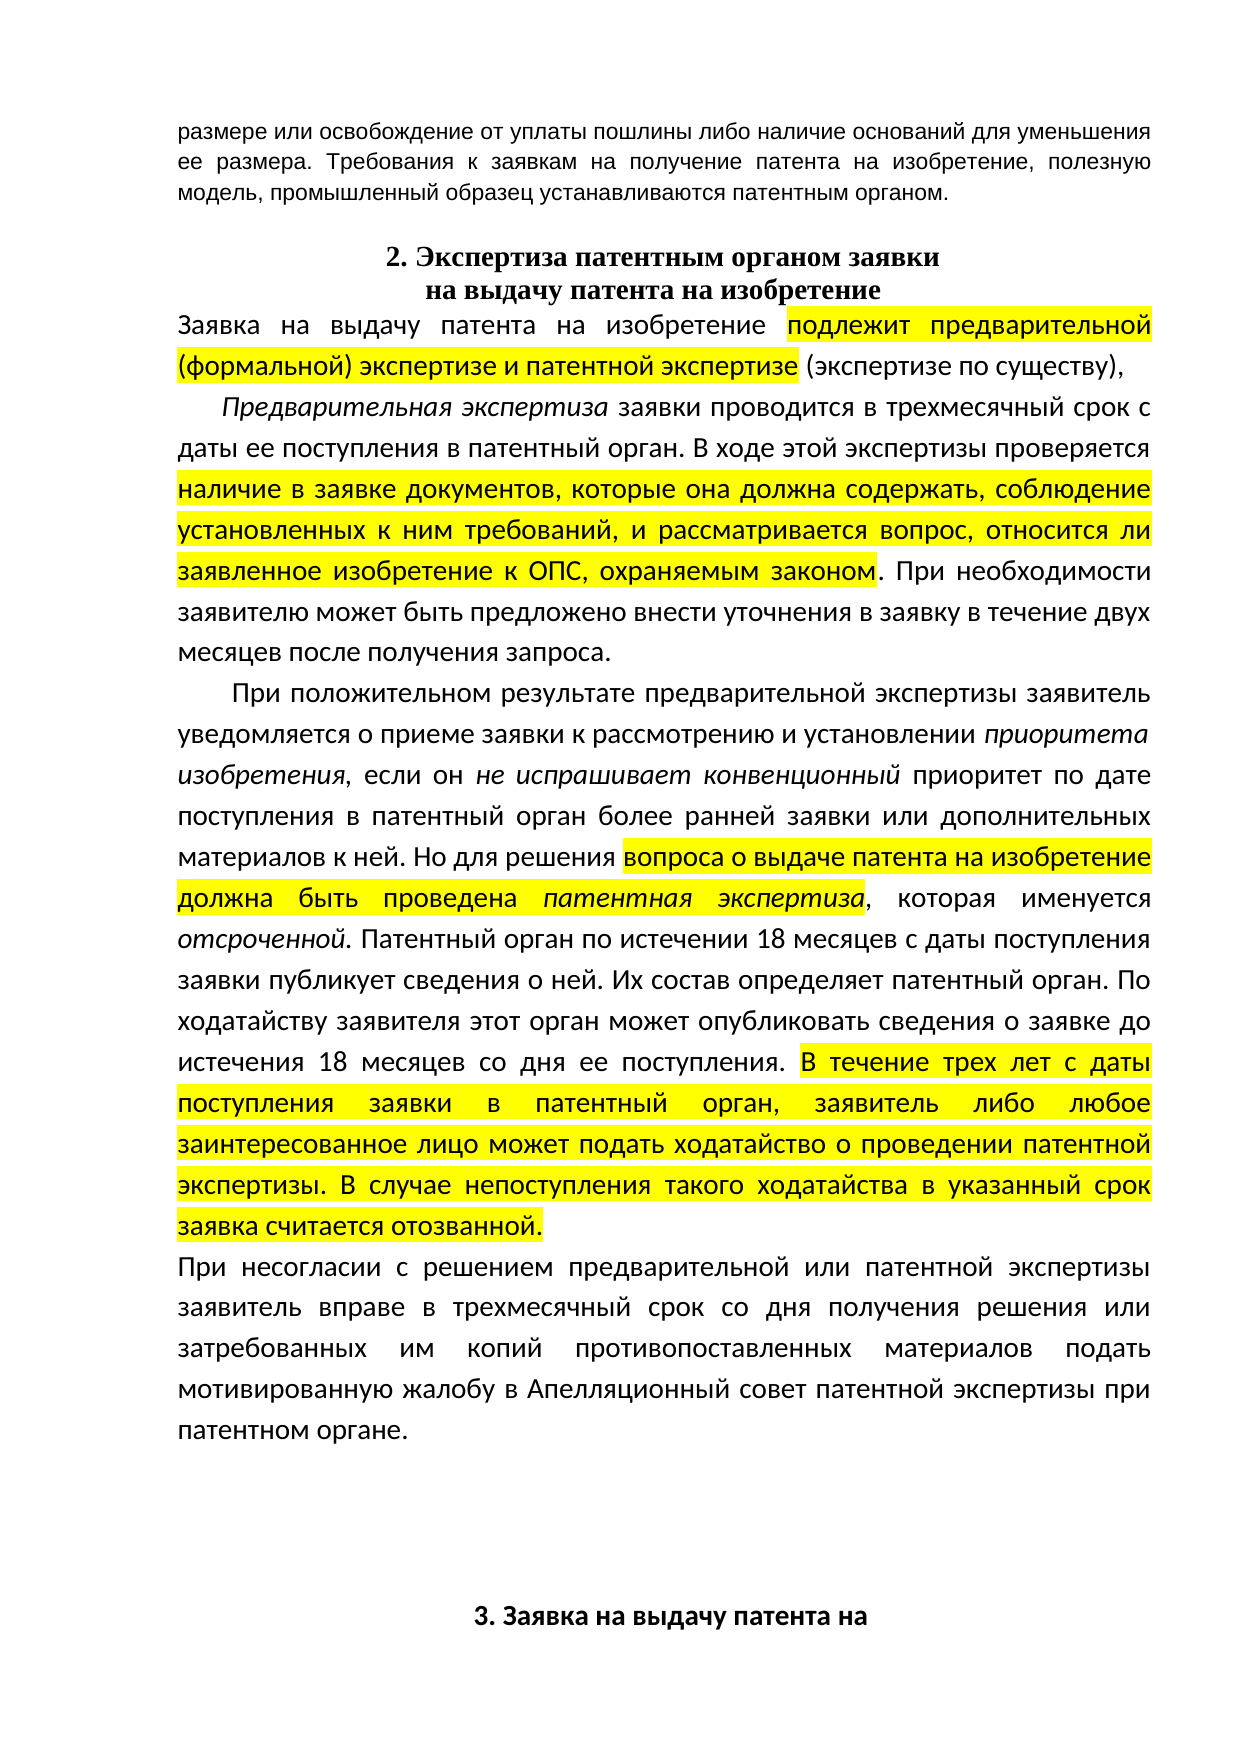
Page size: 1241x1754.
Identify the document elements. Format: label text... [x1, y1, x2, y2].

list При положительном результате предварительной экспертизы заявитель уведомляется о приеме заявки к рассмотрению и установлении приоритета изобретения, если он не испрашивает конвенционный приоритет по дате поступления в патентный орган более ранней заявки или дополнительных материалов к ней. Но для решения вопроса о выдаче патента на изобретение должна быть проведена патентная экспертиза, которая именуется отсроченной. Патентный орган по истечении 18 месяцев с даты поступления заявки публикует сведения о ней. Их состав определяет патентный орган. По ходатайству заявителя этот орган может опубликовать сведения о заявке до истечения 18 месяцев со дня ее поступления. В течение трех лет с даты поступления заявки в патентный орган, заявитель либо любое заинтересованное лицо может подать ходатайство о проведении патентной экспертизы. В случае непоступления такого ходатайства в указанный срок заявка считается отозванной. [177, 674, 1152, 1084]
text на выдачу патента на изобретение [177, 272, 1152, 306]
list Заявка на выдачу патента на изобретение подлежит предварительной (формальной) экспертизе и патентной экспертизе (экспертизе по существу), [177, 306, 1152, 383]
list Предварительная экспертиза заявки проводится в трехмесячный срок с даты ее поступления в патентный орган. В ходе этой экспертизы проверяется наличие в заявке документов, которые она должна содержать, соблюдение установленных к ним требований, и рассматривается вопрос, относится ли заявленное изобретение к ОПС, охраняемым законом. При необходимости заявителю может быть предложено внести уточнения в заявку в течение двух месяцев после получения запроса. [177, 546, 1152, 669]
list Предварительная экспертиза заявки проводится в трехмесячный срок с даты ее поступления в патентный орган. В ходе этой экспертизы проверяется наличие в заявке документов, которые она должна содержать, соблюдение установленных к ним требований, и рассматривается вопрос, относится ли заявленное изобретение к ОПС, охраняемым законом. При необходимости заявителю может быть предложено внести уточнения в заявку в течение двух месяцев после получения запроса. [177, 388, 1152, 470]
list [177, 118, 1152, 205]
text 2. Экспертиза патентным органом заявки [177, 239, 1152, 272]
list При несогласии с решением предварительной или патентной экспертизы заявитель вправе в трехмесячный срок со дня получения решения или затребованных им копий противопоставленных материалов подать мотивированную жалобу в Апелляционный совет патентной экспертизы при патентном органе. [177, 1248, 1152, 1447]
list 3. Заявка на выдачу патента на [177, 1597, 1152, 1632]
